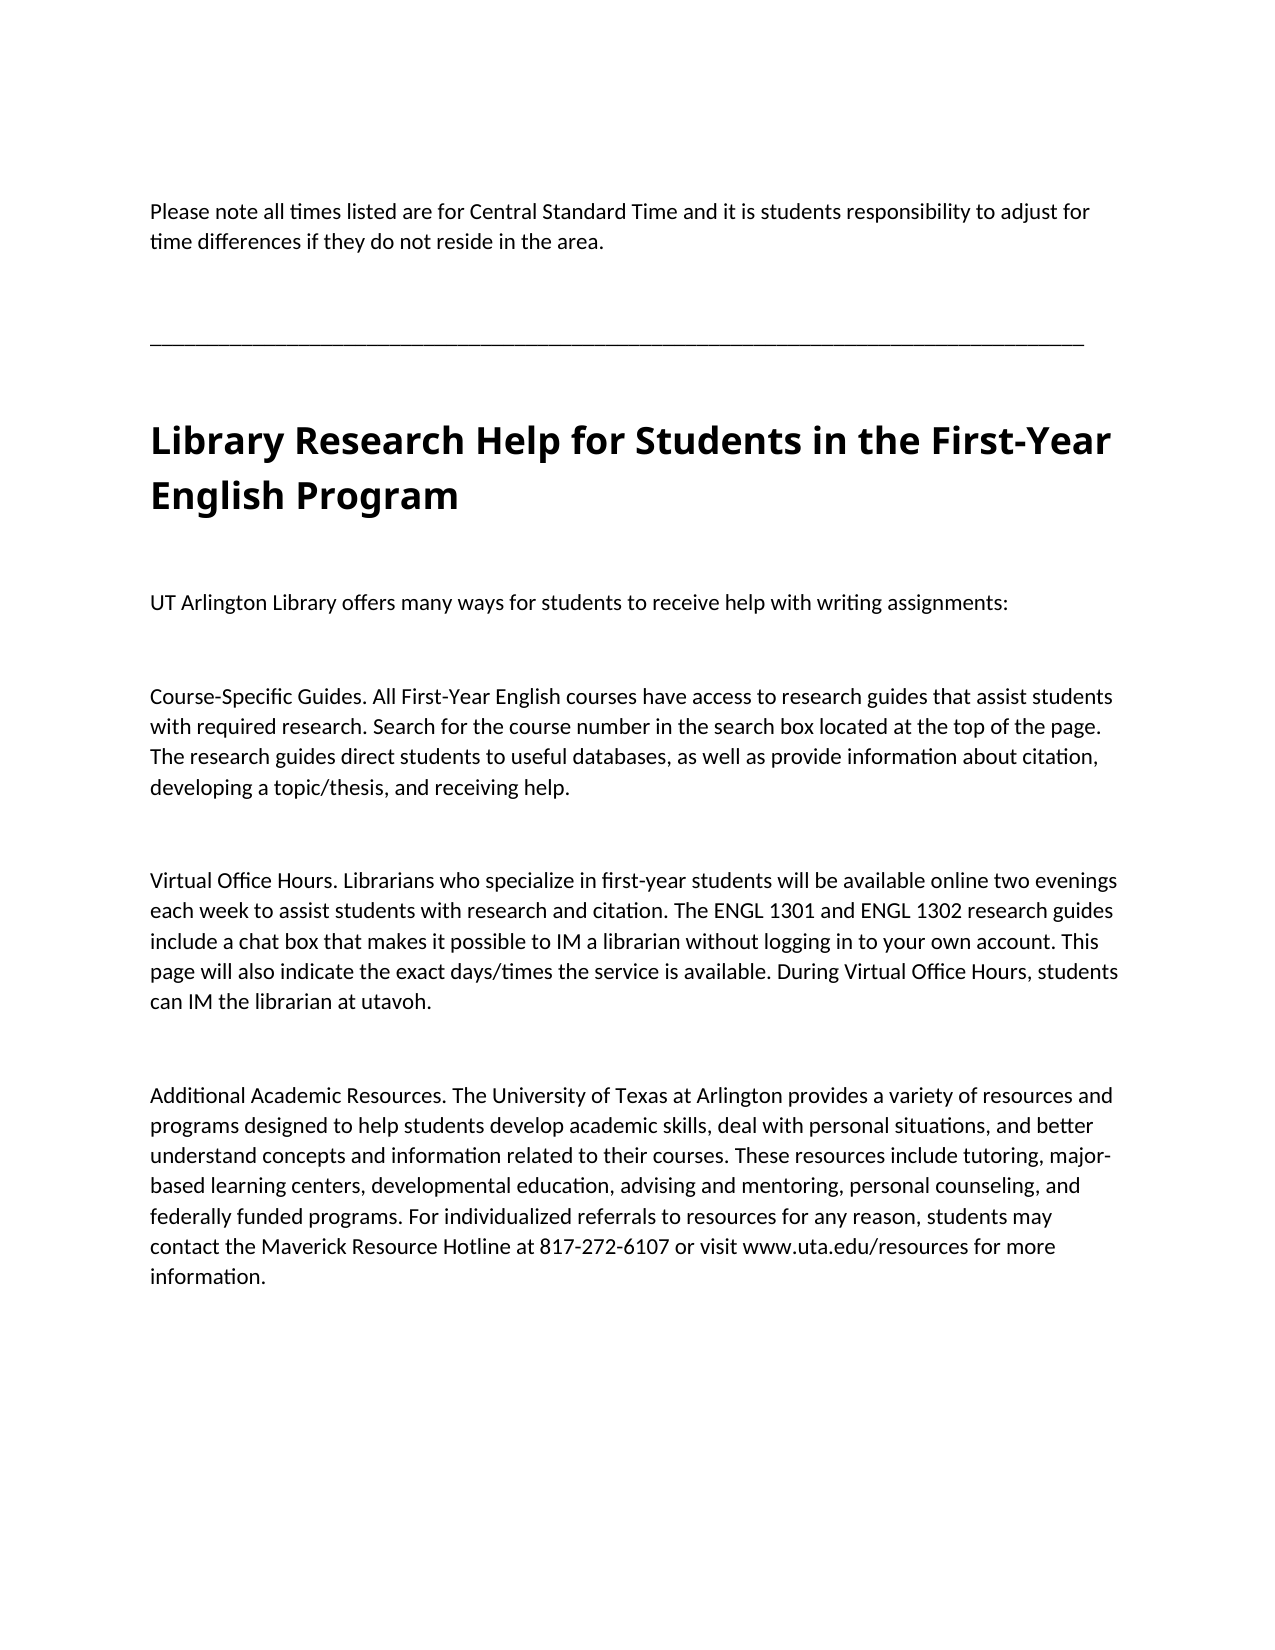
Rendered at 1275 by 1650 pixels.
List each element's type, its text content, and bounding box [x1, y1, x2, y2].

text UT Arlington Library offers many ways for students to receive help with writing assignments: [150, 588, 1125, 616]
text Course-Specific Guides. All First-Year English courses have access to research guides that assist students with required research. Search for the course number in the search box located at the top of the page. The research guides direct students to useful databases, as well as provide information about citation, developing a topic/thesis, and receiving help. [150, 682, 1125, 801]
text Additional Academic Resources. The University of Texas at Arlington provides a variety of resources and programs designed to help students develop academic skills, deal with personal situations, and better understand concepts and information related to their courses. These resources include tutoring, major-based learning centers, developmental education, advising and mentoring, personal counseling, and federally funded programs. For individualized referrals to resources for any reason, students may contact the Maverick Resource Hotline at 817-272-6107 or visit www.uta.edu/resources for more information. [150, 1081, 1125, 1290]
text Virtual Office Hours. Librarians who specialize in first-year students will be available online two evenings each week to assist students with research and citation. The ENGL 1301 and ENGL 1302 research guides include a chat box that makes it possible to IM a librarian without logging in to your own account. This page will also indicate the exact days/times the service is available. During Virtual Office Hours, students can IM the librarian at utavoh. [150, 866, 1125, 1015]
text Library Research Help for Students in the First-Year English Program [150, 414, 1125, 521]
text __________________________________________________________________________________ [150, 321, 1125, 349]
text Please note all times listed are for Central Standard Time and it is students responsibility to adjust for time differences if they do not reside in the area. [150, 197, 1125, 255]
